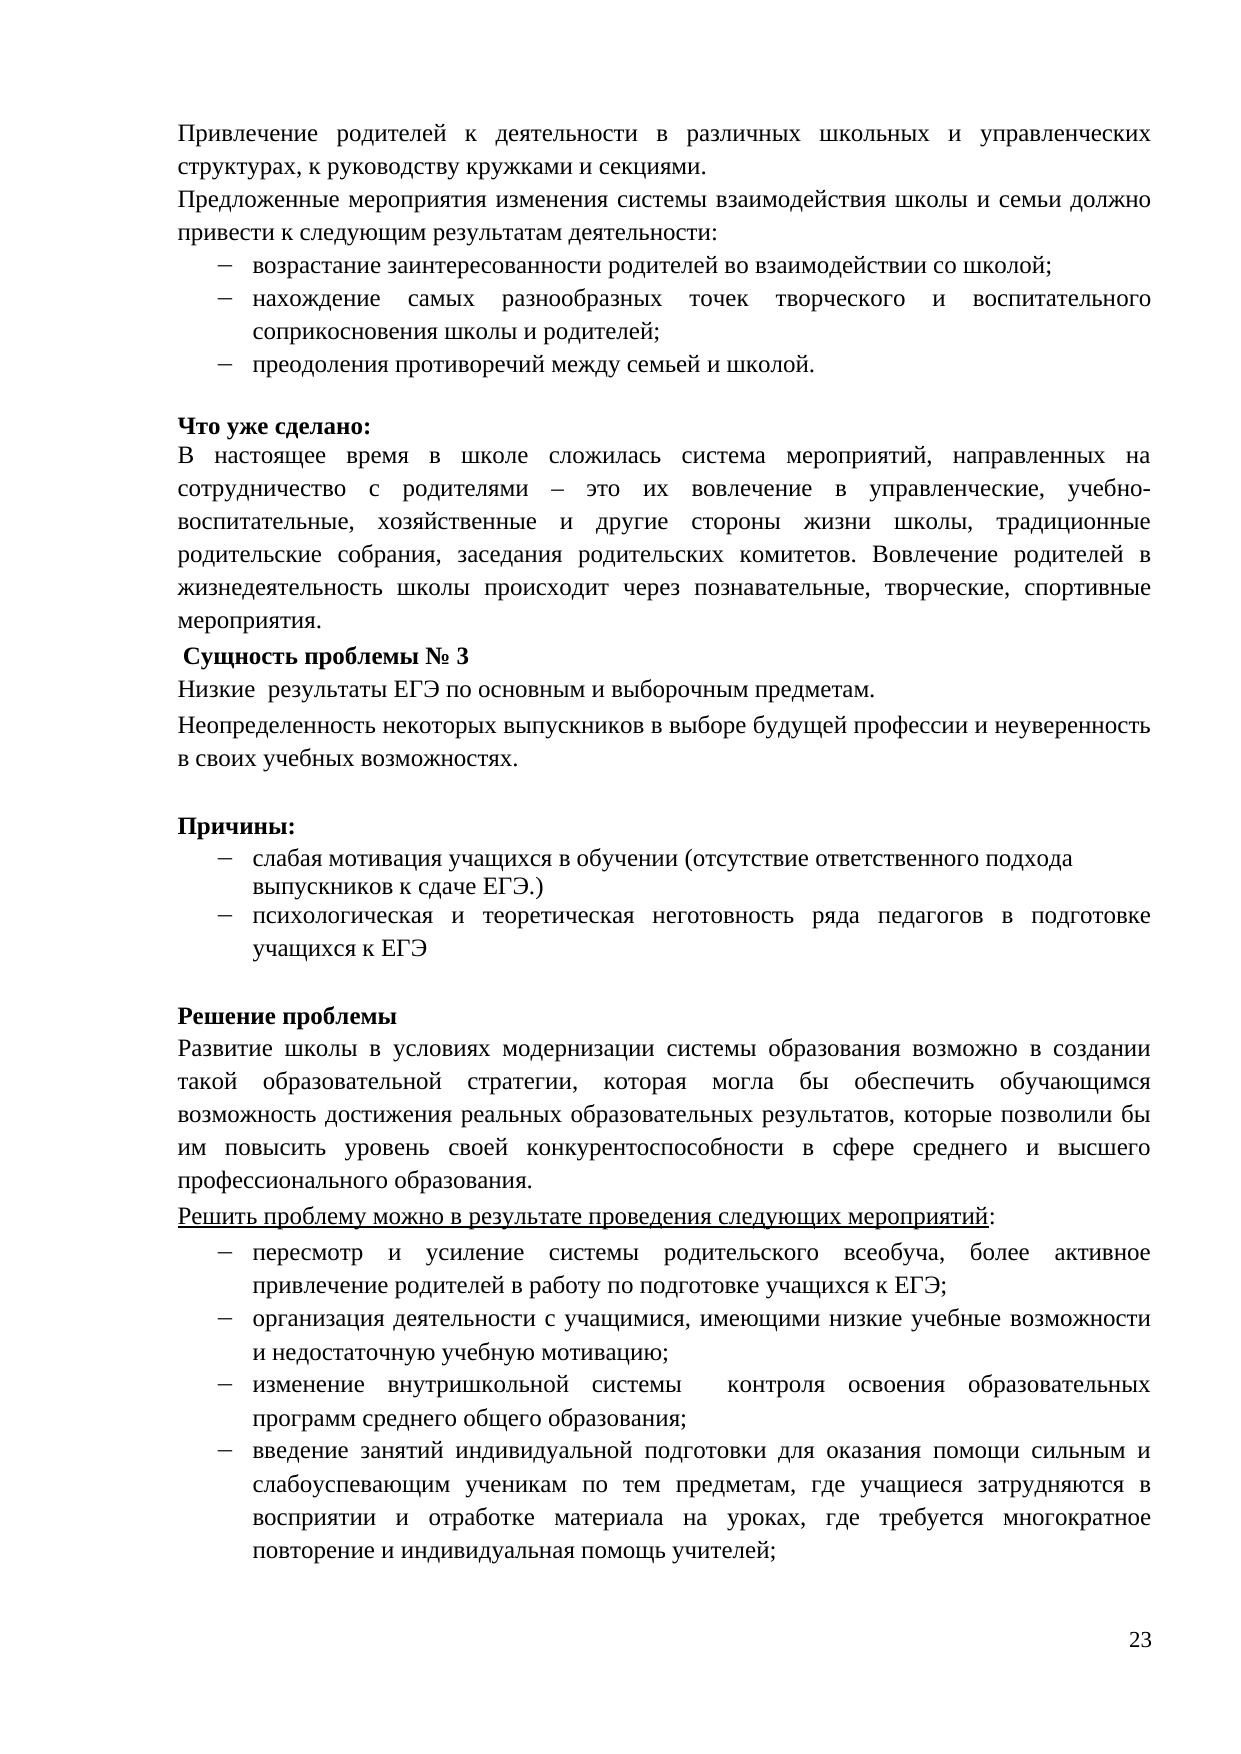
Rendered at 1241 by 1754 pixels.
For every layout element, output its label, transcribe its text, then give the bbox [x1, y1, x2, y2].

text Что уже сделано: [177, 411, 1152, 440]
list возрастание заинтересованности родителей во взаимодействии со школой; [215, 250, 1152, 279]
text Неопределенность некоторых выпускников в выборе будущей профессии и неуверенность в своих учебных возможностях. [177, 710, 1152, 772]
text Причины: [177, 811, 1152, 839]
list нахождение самых разнообразных точек творческого и воспитательного соприкосновения школы и родителей; [215, 283, 1152, 345]
list введение занятий индивидуальной подготовки для оказания помощи сильным и слабоуспевающим ученикам по тем предметам, где учащиеся затрудняются в восприятии и отработке материала на уроках, где требуется многократное повторение и индивидуальная помощь учителей; [215, 1436, 1152, 1563]
list преодоления противоречий между семьей и школой. [215, 349, 1152, 378]
list слабая мотивация учащихся в обучении (отсутствие ответственного подхода выпускников к сдаче ЕГЭ.) [215, 843, 1152, 900]
list психологическая и теоретическая неготовность ряда педагогов в подготовке учащихся к ЕГЭ [215, 900, 1152, 962]
text В настоящее время в школе сложилась система мероприятий, направленных на сотрудничество с родителями – это их вовлечение в управленческие, учебно-воспитательные, хозяйственные и другие стороны жизни школы, традиционные родительские собрания, заседания родительских комитетов. Вовлечение родителей в жизнедеятельность школы происходит через познавательные, творческие, спортивные мероприятия. [177, 440, 1152, 634]
list организация деятельности с учащимися, имеющими низкие учебные возможности и недостаточную учебную мотивацию; [215, 1303, 1152, 1365]
list изменение внутришкольной системы контроля освоения образовательных программ среднего общего образования; [215, 1369, 1152, 1431]
text Решение проблемы [177, 1001, 1152, 1030]
text Сущность проблемы № 3 [177, 641, 1152, 671]
text Развитие школы в условиях модернизации системы образования возможно в создании такой образовательной стратегии, которая могла бы обеспечить обучающимся возможность достижения реальных образовательных результатов, которые позволили бы им повысить уровень своей конкурентоспособности в сфере среднего и высшего профессионального образования. [177, 1033, 1152, 1194]
list пересмотр и усиление системы родительского всеобуча, более активное привлечение родителей в работу по подготовке учащихся к ЕГЭ; [215, 1237, 1152, 1299]
text Привлечение родителей к деятельности в различных школьных и управленческих структурах, к руководству кружками и секциями. [177, 118, 1152, 180]
text Низкие результаты ЕГЭ по основным и выборочным предметам. [177, 674, 1152, 702]
text Решить проблему можно в результате проведения следующих мероприятий: [177, 1201, 1152, 1230]
text Предложенные мероприятия изменения системы взаимодействия школы и семьи должно привести к следующим результатам деятельности: [177, 184, 1152, 246]
